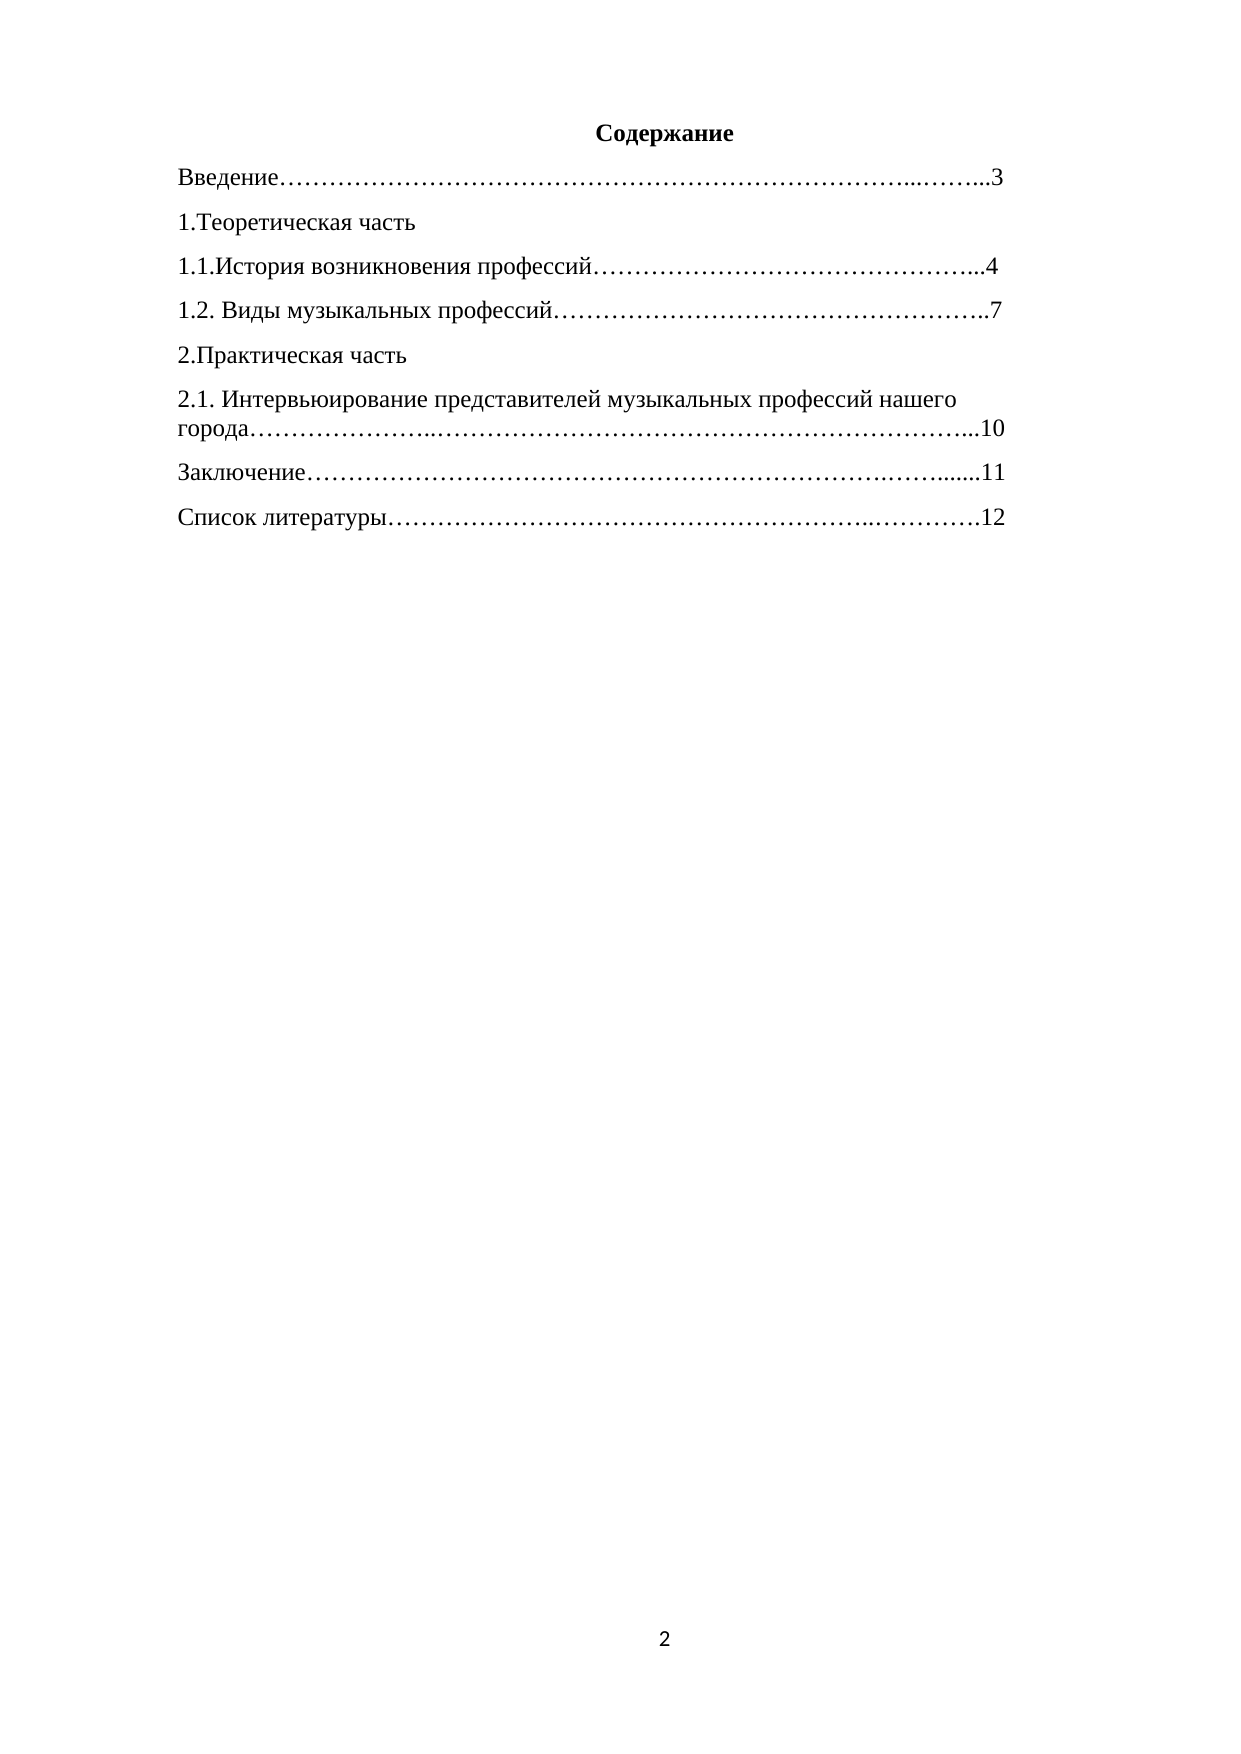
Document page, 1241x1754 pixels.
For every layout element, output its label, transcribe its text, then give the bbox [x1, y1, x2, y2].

text 2.1. Интервьюирование представителей музыкальных профессий нашего города…………………..………………………………………………………...10 [177, 384, 1152, 442]
text 1.Теоретическая часть [177, 207, 1152, 236]
text Список литературы…………………………………………………..………….12 [177, 502, 1152, 531]
text Введение…………………………………………………………………...……...3 [177, 162, 1152, 191]
text Заключение…………………………………………………………….…….......11 [177, 457, 1152, 486]
text 1.2. Виды музыкальных профессий……………………………………………..7 [177, 296, 1152, 324]
text 2.Практическая часть [177, 340, 1152, 369]
text Содержание [177, 118, 1152, 147]
text 1.1.История возникновения профессий………………………………………...4 [177, 251, 1152, 280]
